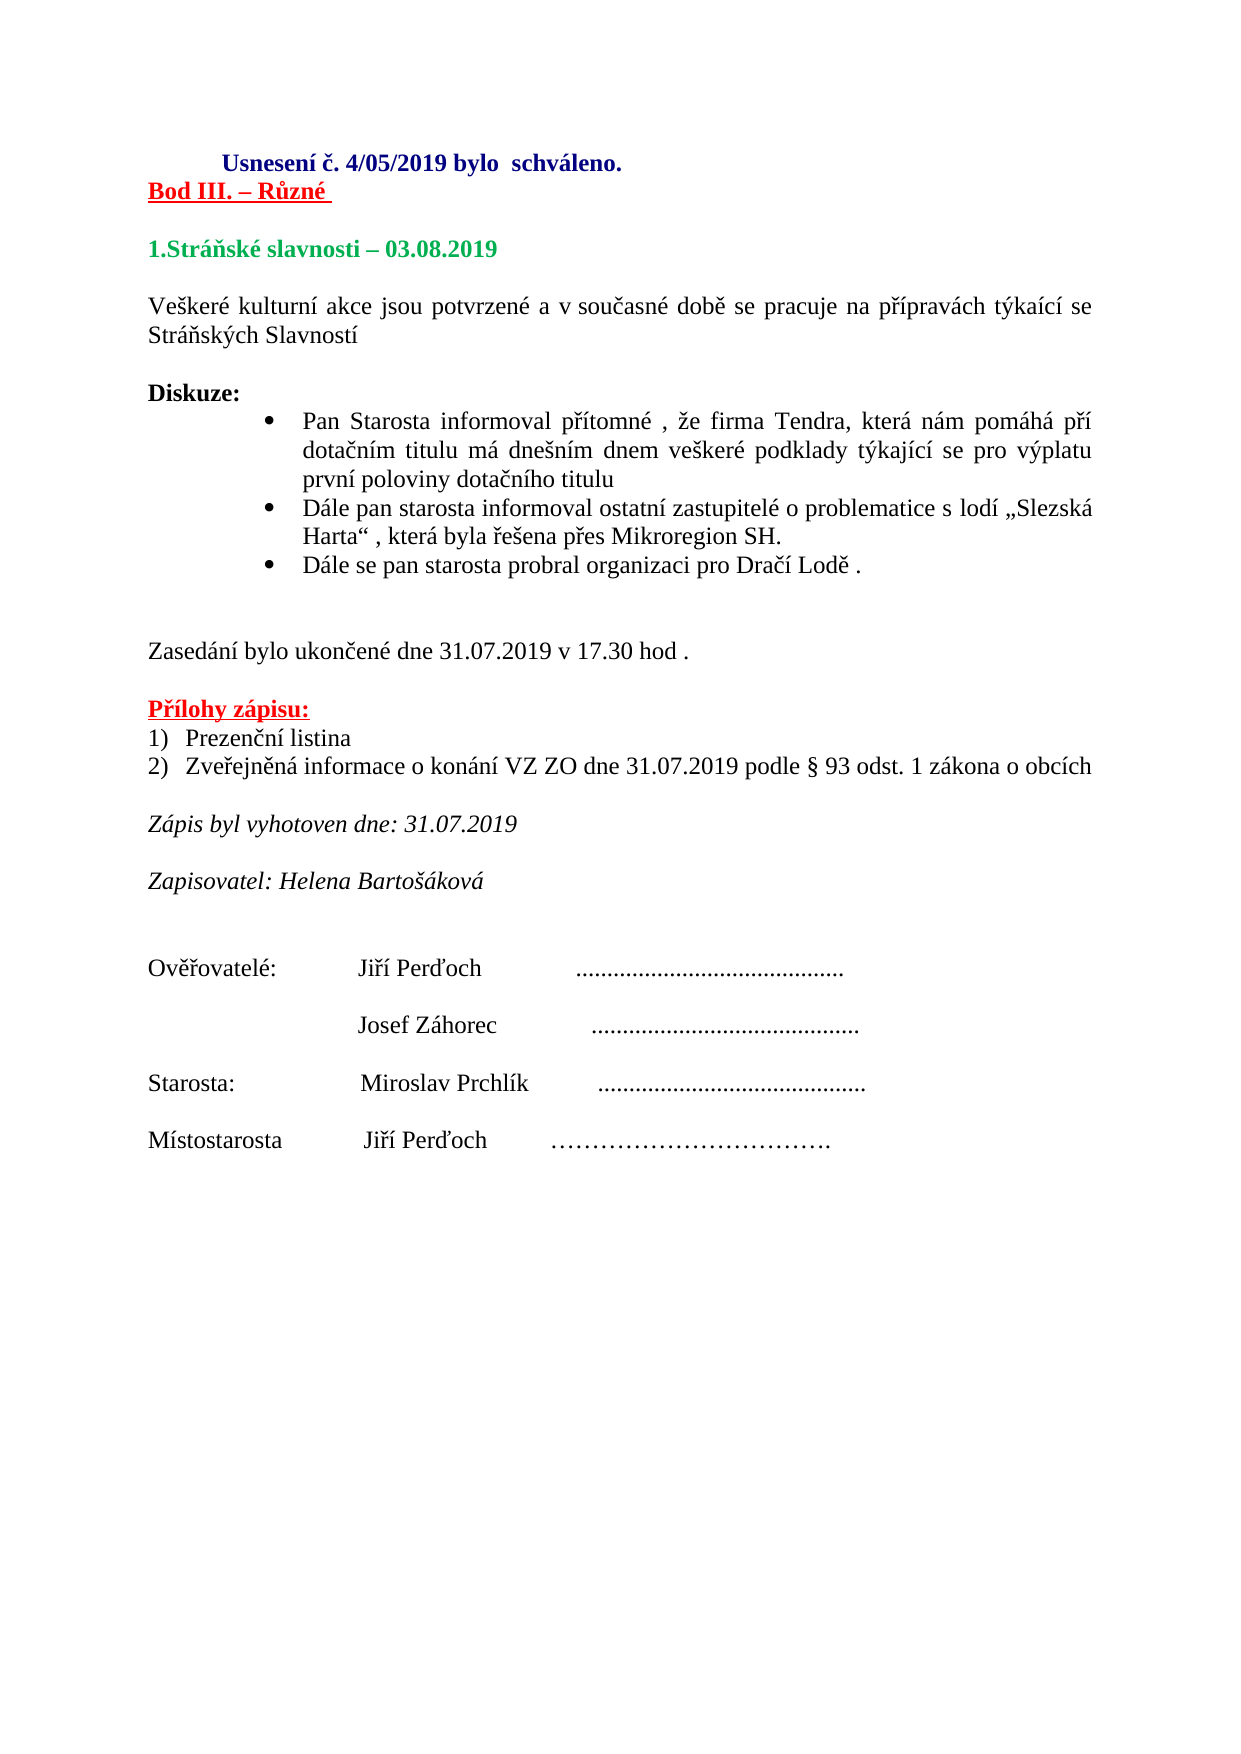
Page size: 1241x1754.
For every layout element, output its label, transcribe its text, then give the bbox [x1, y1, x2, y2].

text Zapisovatel: Helena Bartošáková [148, 866, 1093, 895]
list Zveřejněná informace o konání VZ ZO dne 31.07.2019 podle § 93 odst. 1 zákona o obcích [148, 751, 1093, 780]
text Zápis byl vyhotoven dne: 31.07.2019 [148, 809, 1093, 838]
text Diskuze: [148, 378, 1093, 406]
list Dále se pan starosta probral organizaci pro Dračí Lodě . [265, 550, 1093, 579]
text Starosta: Miroslav Prchlík ........................................... [148, 1068, 1093, 1096]
list Pan Starosta informoval přítomné , že firma Tendra, která nám pomáhá pří dotačním titulu má dnešním dnem veškeré podklady týkající se pro výplatu první poloviny dotačního titulu [265, 406, 1093, 493]
text Přílohy zápisu: [148, 694, 1093, 723]
list Dále pan starosta informoval ostatní zastupitelé o problematice s lodí „Slezská Harta“ , která byla řešena přes Mikroregion SH. [265, 493, 1093, 550]
text 1.Stráňské slavnosti – 03.08.2019 [148, 234, 1093, 263]
text Místostarosta Jiří Perďoch ……………………………. [148, 1125, 1093, 1154]
text Zasedání bylo ukončené dne 31.07.2019 v 17.30 hod . [148, 636, 1093, 665]
list Prezenční listina [148, 723, 1093, 751]
text Usnesení č. 4/05/2019 bylo schváleno. [221, 148, 1093, 176]
text Bod III. – Různé [148, 176, 1093, 205]
text Josef Záhorec ........................................... [295, 1010, 1093, 1039]
text Ověřovatelé: Jiří Perďoch ........................................... [148, 953, 1093, 981]
text Veškeré kulturní akce jsou potvrzené a v současné době se pracuje na přípravách týkaící se Stráňských Slavností [148, 291, 1093, 349]
